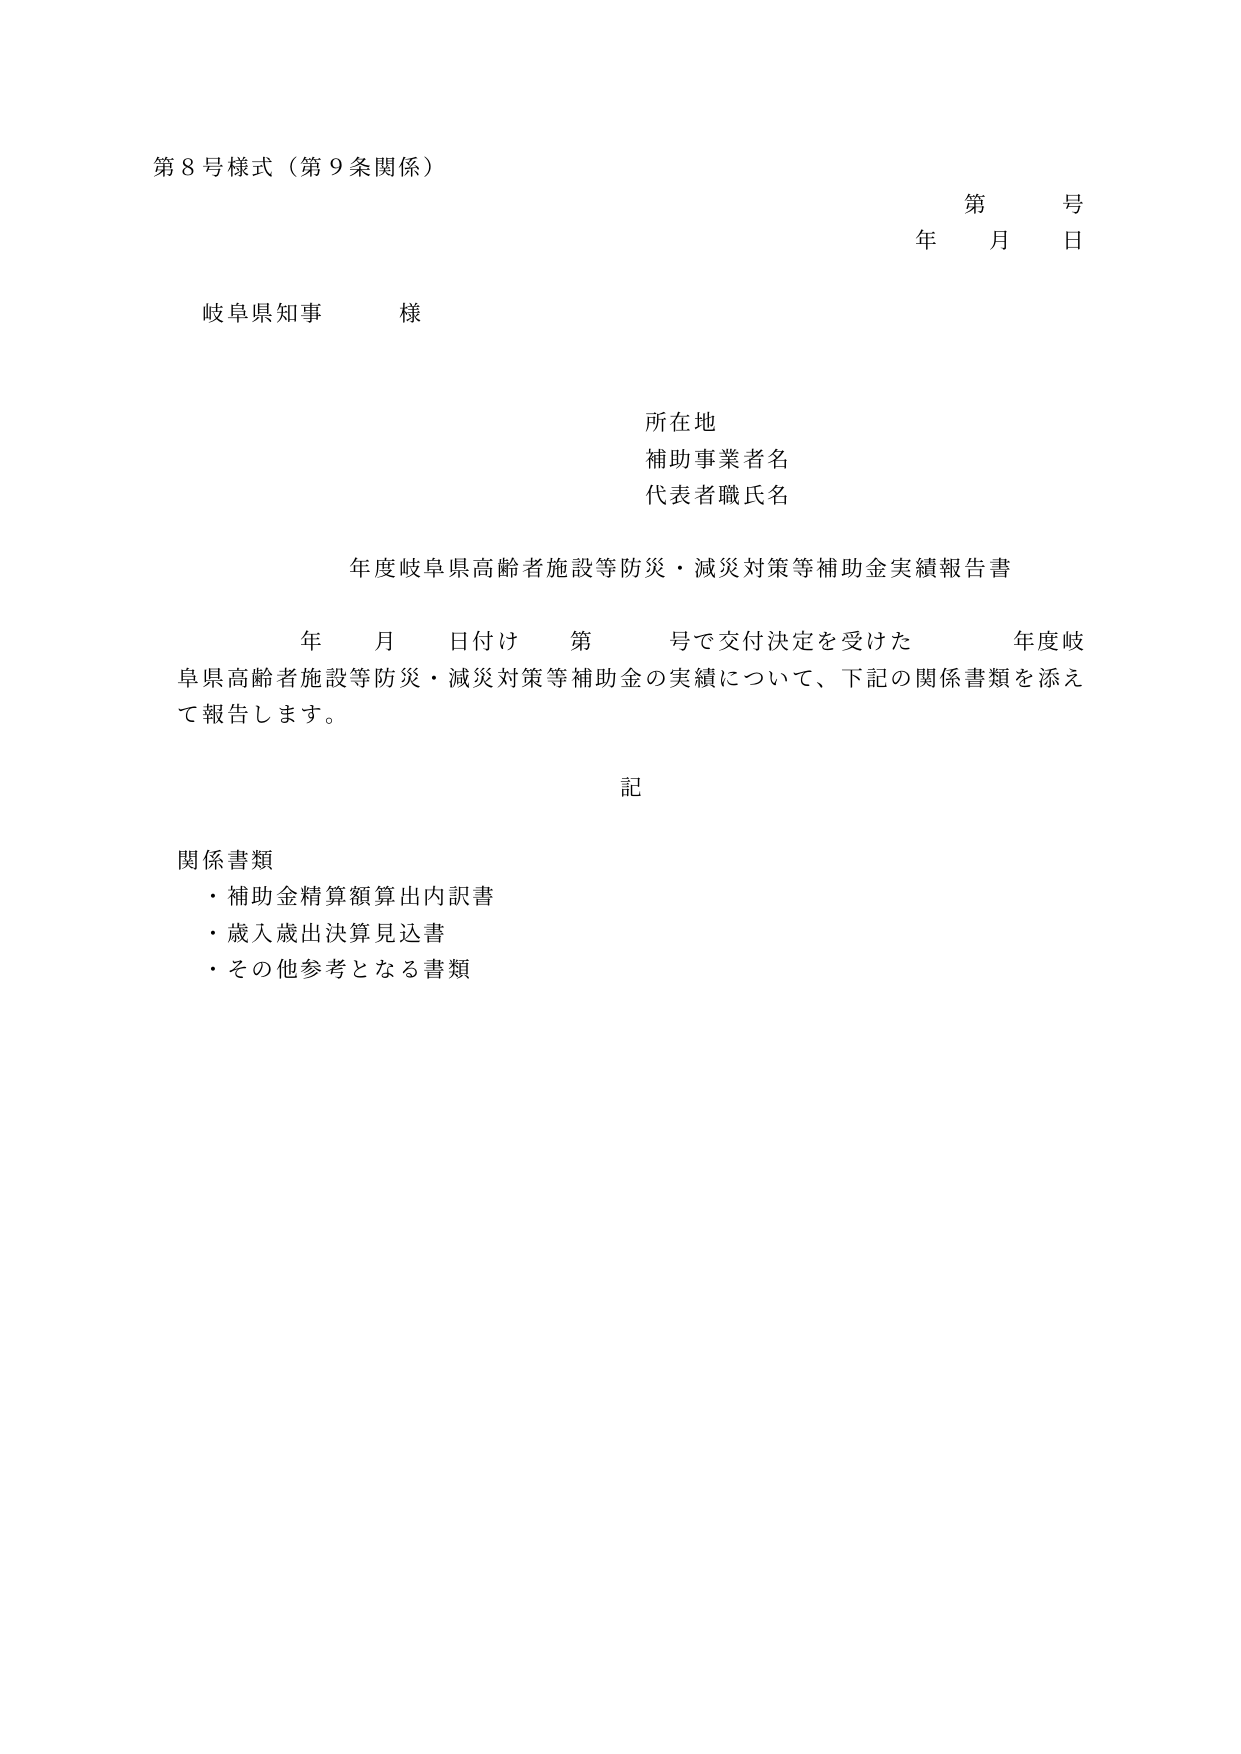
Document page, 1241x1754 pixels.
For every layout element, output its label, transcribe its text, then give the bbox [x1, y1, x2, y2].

text 年度岐阜県高齢者施設等防災・減災対策等補助金実績報告書 [174, 549, 1087, 585]
text 岐阜県知事 様 [174, 294, 1087, 330]
text 代表者職氏名 [174, 476, 1087, 512]
text ・補助金精算額算出内訳書 [174, 877, 1087, 913]
text 第８号様式（第９条関係） [153, 148, 1087, 184]
text ・歳入歳出決算見込書 [174, 913, 1087, 950]
text 第 号 [174, 184, 1087, 221]
text 記 [174, 768, 1087, 804]
text 補助事業者名 [174, 439, 1087, 476]
text 所在地 [174, 403, 1087, 439]
text 年 月 日 [174, 221, 1087, 257]
text ・その他参考となる書類 [174, 950, 1087, 986]
text 関係書類 [174, 841, 1087, 877]
text 年 月 日付け 第 号で交付決定を受けた 年度岐阜県高齢者施設等防災・減災対策等補助金の実績について、下記の関係書類を添えて報告します。 [174, 622, 1087, 731]
